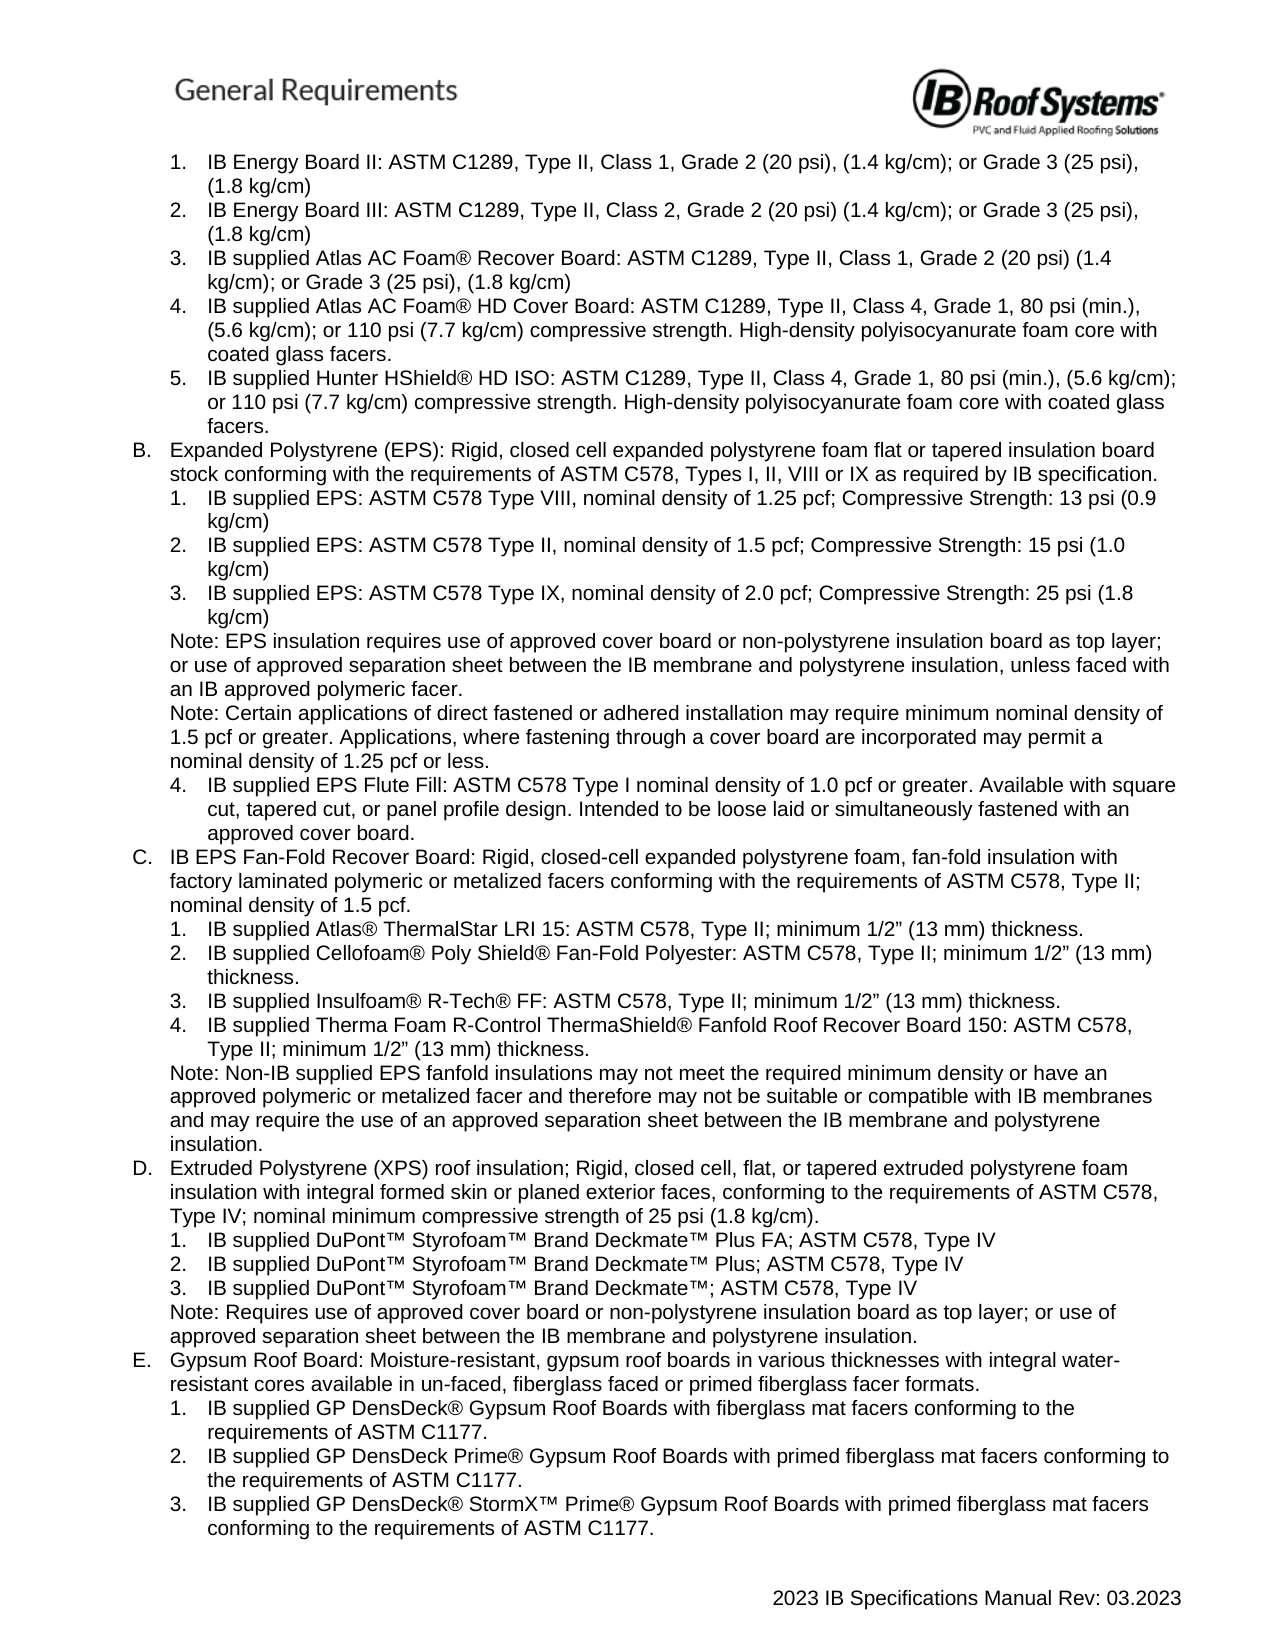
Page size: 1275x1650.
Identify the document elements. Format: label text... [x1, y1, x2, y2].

list IB supplied Atlas AC Foam® HD Cover Board: ASTM C1289, Type II, Class 4, Grade 1, 80 psi (min.), (5.6 kg/cm); or 110 psi (7.7 kg/cm) compressive strength. High-density polyisocyanurate foam core with coated glass facers. [169, 294, 1181, 366]
list Expanded Polystyrene (EPS): Rigid, closed cell expanded polystyrene foam flat or tapered insulation board stock conforming with the requirements of ASTM C578, Types I, II, VIII or IX as required by IB specification. [132, 437, 1181, 485]
list IB EPS Fan-Fold Recover Board: Rigid, closed-cell expanded polystyrene foam, fan-fold insulation with factory laminated polymeric or metalized facers conforming with the requirements of ASTM C578, Type II; nominal density of 1.5 pcf. [132, 845, 1181, 917]
list Gypsum Roof Board: Moisture-resistant, gypsum roof boards in various thicknesses with integral water-resistant cores available in un-faced, fiberglass faced or primed fiberglass facer formats. [132, 1348, 1181, 1396]
list IB supplied GP DensDeck® Gypsum Roof Boards with fiberglass mat facers conforming to the requirements of ASTM C1177. [169, 1396, 1181, 1444]
list IB supplied EPS Flute Fill: ASTM C578 Type I nominal density of 1.0 pcf or greater. Available with square cut, tapered cut, or panel profile design. Intended to be loose laid or simultaneously fastened with an approved cover board. [169, 773, 1181, 845]
text Note: Requires use of approved cover board or non-polystyrene insulation board as top layer; or use of approved separation sheet between the IB membrane and polystyrene insulation. [169, 1300, 1181, 1348]
list IB supplied DuPont™ Styrofoam™ Brand Deckmate™ Plus FA; ASTM C578, Type IV [169, 1228, 1181, 1252]
list IB supplied Atlas® ThermalStar LRI 15: ASTM C578, Type II; minimum 1/2” (13 mm) thickness. [169, 917, 1181, 941]
list IB Energy Board III: ASTM C1289, Type II, Class 2, Grade 2 (20 psi) (1.4 kg/cm); or Grade 3 (25 psi), (1.8 kg/cm) [169, 198, 1181, 246]
list IB supplied Atlas AC Foam® Recover Board: ASTM C1289, Type II, Class 1, Grade 2 (20 psi) (1.4 kg/cm); or Grade 3 (25 psi), (1.8 kg/cm) [169, 246, 1181, 294]
text Note: Non-IB supplied EPS fanfold insulations may not meet the required minimum density or have an approved polymeric or metalized facer and therefore may not be suitable or compatible with IB membranes and may require the use of an approved separation sheet between the IB membrane and polystyrene insulation. [169, 1060, 1181, 1156]
list IB Energy Board II: ASTM C1289, Type II, Class 1, Grade 2 (20 psi), (1.4 kg/cm); or Grade 3 (25 psi), (1.8 kg/cm) [169, 150, 1181, 198]
list IB supplied Insulfoam® R-Tech® FF: ASTM C578, Type II; minimum 1/2” (13 mm) thickness. [169, 988, 1181, 1012]
list Extruded Polystyrene (XPS) roof insulation; Rigid, closed cell, flat, or tapered extruded polystyrene foam insulation with integral formed skin or planed exterior faces, conforming to the requirements of ASTM C578, Type IV; nominal minimum compressive strength of 25 psi (1.8 kg/cm). [132, 1156, 1181, 1228]
list IB supplied GP DensDeck® StormX™ Prime® Gypsum Roof Boards with primed fiberglass mat facers conforming to the requirements of ASTM C1177. [169, 1492, 1181, 1539]
text Note: Certain applications of direct fastened or adhered installation may require minimum nominal density of 1.5 pcf or greater. Applications, where fastening through a cover board are incorporated may permit a nominal density of 1.25 pcf or less. [169, 701, 1181, 773]
list IB supplied Cellofoam® Poly Shield® Fan-Fold Polyester: ASTM C578, Type II; minimum 1/2” (13 mm) thickness. [169, 941, 1181, 988]
list IB supplied Therma Foam R-Control ThermaShield® Fanfold Roof Recover Board 150: ASTM C578, Type II; minimum 1/2” (13 mm) thickness. [169, 1012, 1181, 1060]
list IB supplied Hunter HShield® HD ISO: ASTM C1289, Type II, Class 4, Grade 1, 80 psi (min.), (5.6 kg/cm); or 110 psi (7.7 kg/cm) compressive strength. High-density polyisocyanurate foam core with coated glass facers. [169, 366, 1181, 437]
list IB supplied EPS: ASTM C578 Type VIII, nominal density of 1.25 pcf; Compressive Strength: 13 psi (0.9 kg/cm) [169, 485, 1181, 533]
list IB supplied DuPont™ Styrofoam™ Brand Deckmate™; ASTM C578, Type IV [169, 1276, 1181, 1300]
list IB supplied EPS: ASTM C578 Type II, nominal density of 1.5 pcf; Compressive Strength: 15 psi (1.0 kg/cm) [169, 533, 1181, 581]
list IB supplied DuPont™ Styrofoam™ Brand Deckmate™ Plus; ASTM C578, Type IV [169, 1252, 1181, 1276]
list IB supplied GP DensDeck Prime® Gypsum Roof Boards with primed fiberglass mat facers conforming to the requirements of ASTM C1177. [169, 1444, 1181, 1492]
list IB supplied EPS: ASTM C578 Type IX, nominal density of 2.0 pcf; Compressive Strength: 25 psi (1.8 kg/cm) [169, 581, 1181, 629]
text Note: EPS insulation requires use of approved cover board or non-polystyrene insulation board as top layer; or use of approved separation sheet between the IB membrane and polystyrene insulation, unless faced with an IB approved polymeric facer. [169, 629, 1181, 701]
